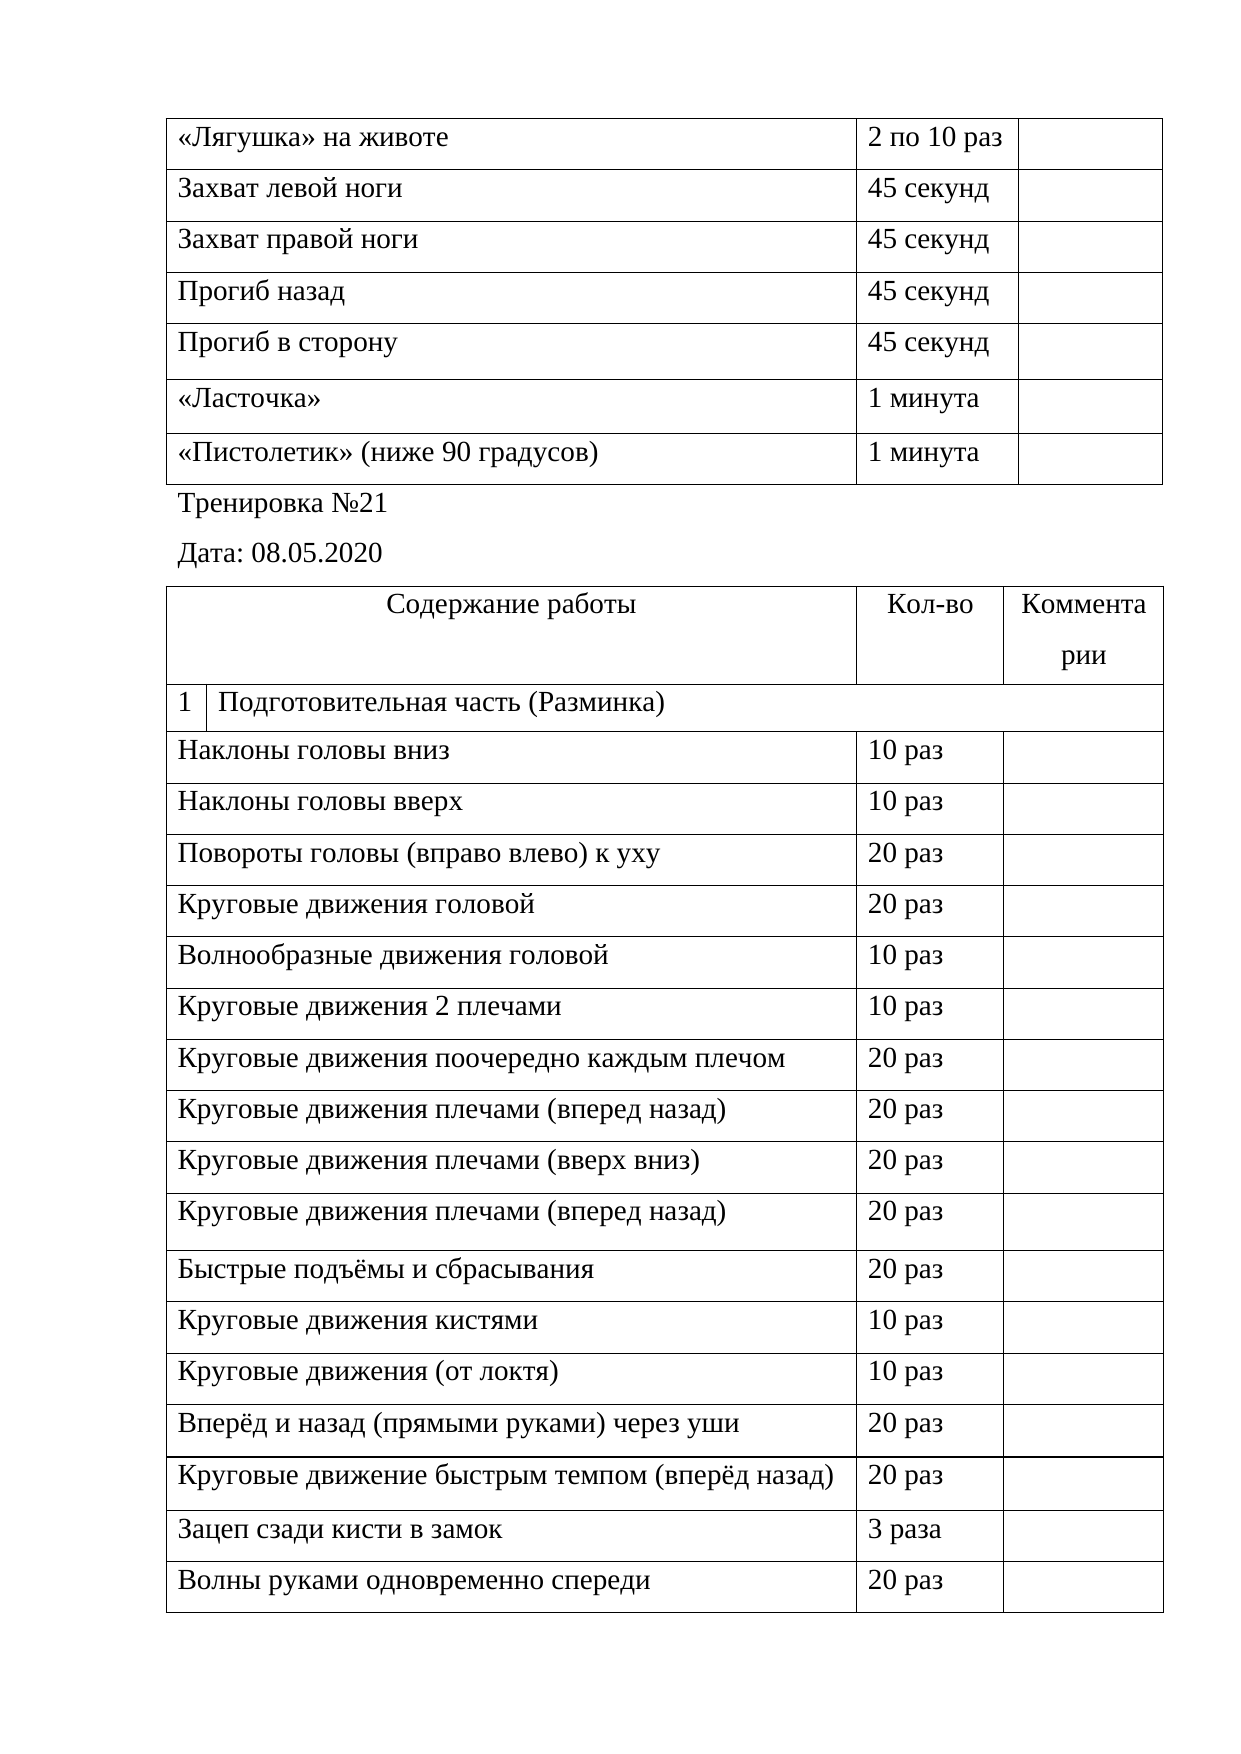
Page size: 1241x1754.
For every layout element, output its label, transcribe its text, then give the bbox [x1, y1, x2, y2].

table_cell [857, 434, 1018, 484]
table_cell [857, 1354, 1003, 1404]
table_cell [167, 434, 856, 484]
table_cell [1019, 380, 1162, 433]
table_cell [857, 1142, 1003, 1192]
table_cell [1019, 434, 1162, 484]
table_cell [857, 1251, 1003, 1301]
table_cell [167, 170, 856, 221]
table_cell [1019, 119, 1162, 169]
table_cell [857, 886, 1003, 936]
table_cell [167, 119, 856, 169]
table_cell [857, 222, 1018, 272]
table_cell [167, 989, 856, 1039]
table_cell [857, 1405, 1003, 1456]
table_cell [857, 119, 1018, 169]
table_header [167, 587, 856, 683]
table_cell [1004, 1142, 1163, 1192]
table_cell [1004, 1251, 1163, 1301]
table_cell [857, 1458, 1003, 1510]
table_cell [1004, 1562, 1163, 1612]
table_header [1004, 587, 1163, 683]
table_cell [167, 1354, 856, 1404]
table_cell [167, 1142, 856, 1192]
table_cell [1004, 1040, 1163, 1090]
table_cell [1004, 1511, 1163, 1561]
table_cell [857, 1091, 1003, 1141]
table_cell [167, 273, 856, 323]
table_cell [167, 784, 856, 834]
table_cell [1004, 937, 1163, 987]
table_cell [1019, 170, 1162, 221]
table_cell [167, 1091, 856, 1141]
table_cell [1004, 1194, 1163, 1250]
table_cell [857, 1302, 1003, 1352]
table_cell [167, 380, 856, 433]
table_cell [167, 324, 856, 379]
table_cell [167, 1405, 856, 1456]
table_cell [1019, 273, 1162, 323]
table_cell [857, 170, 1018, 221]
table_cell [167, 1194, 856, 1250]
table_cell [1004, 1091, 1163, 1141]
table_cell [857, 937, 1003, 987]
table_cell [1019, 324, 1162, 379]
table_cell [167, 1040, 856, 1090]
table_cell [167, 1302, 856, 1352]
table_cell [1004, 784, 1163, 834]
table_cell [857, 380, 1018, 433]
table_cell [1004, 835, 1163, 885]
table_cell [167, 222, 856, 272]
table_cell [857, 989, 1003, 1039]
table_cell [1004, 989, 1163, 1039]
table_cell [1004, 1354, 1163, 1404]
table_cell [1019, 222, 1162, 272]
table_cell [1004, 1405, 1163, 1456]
text Тренировка №21 [177, 485, 1152, 518]
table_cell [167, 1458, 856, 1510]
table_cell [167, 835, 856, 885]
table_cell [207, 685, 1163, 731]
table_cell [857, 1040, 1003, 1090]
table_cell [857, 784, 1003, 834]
text Дата: 08.05.2020 [177, 535, 1152, 569]
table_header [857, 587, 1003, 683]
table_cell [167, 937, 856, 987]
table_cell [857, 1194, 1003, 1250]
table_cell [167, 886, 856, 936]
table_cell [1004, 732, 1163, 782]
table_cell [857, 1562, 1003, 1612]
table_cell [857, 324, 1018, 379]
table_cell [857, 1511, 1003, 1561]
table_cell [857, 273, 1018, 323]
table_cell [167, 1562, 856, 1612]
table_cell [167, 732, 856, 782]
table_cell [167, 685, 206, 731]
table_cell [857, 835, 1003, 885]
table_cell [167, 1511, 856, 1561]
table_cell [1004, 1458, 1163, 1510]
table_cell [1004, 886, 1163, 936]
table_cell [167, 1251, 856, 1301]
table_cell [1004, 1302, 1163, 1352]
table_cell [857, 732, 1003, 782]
